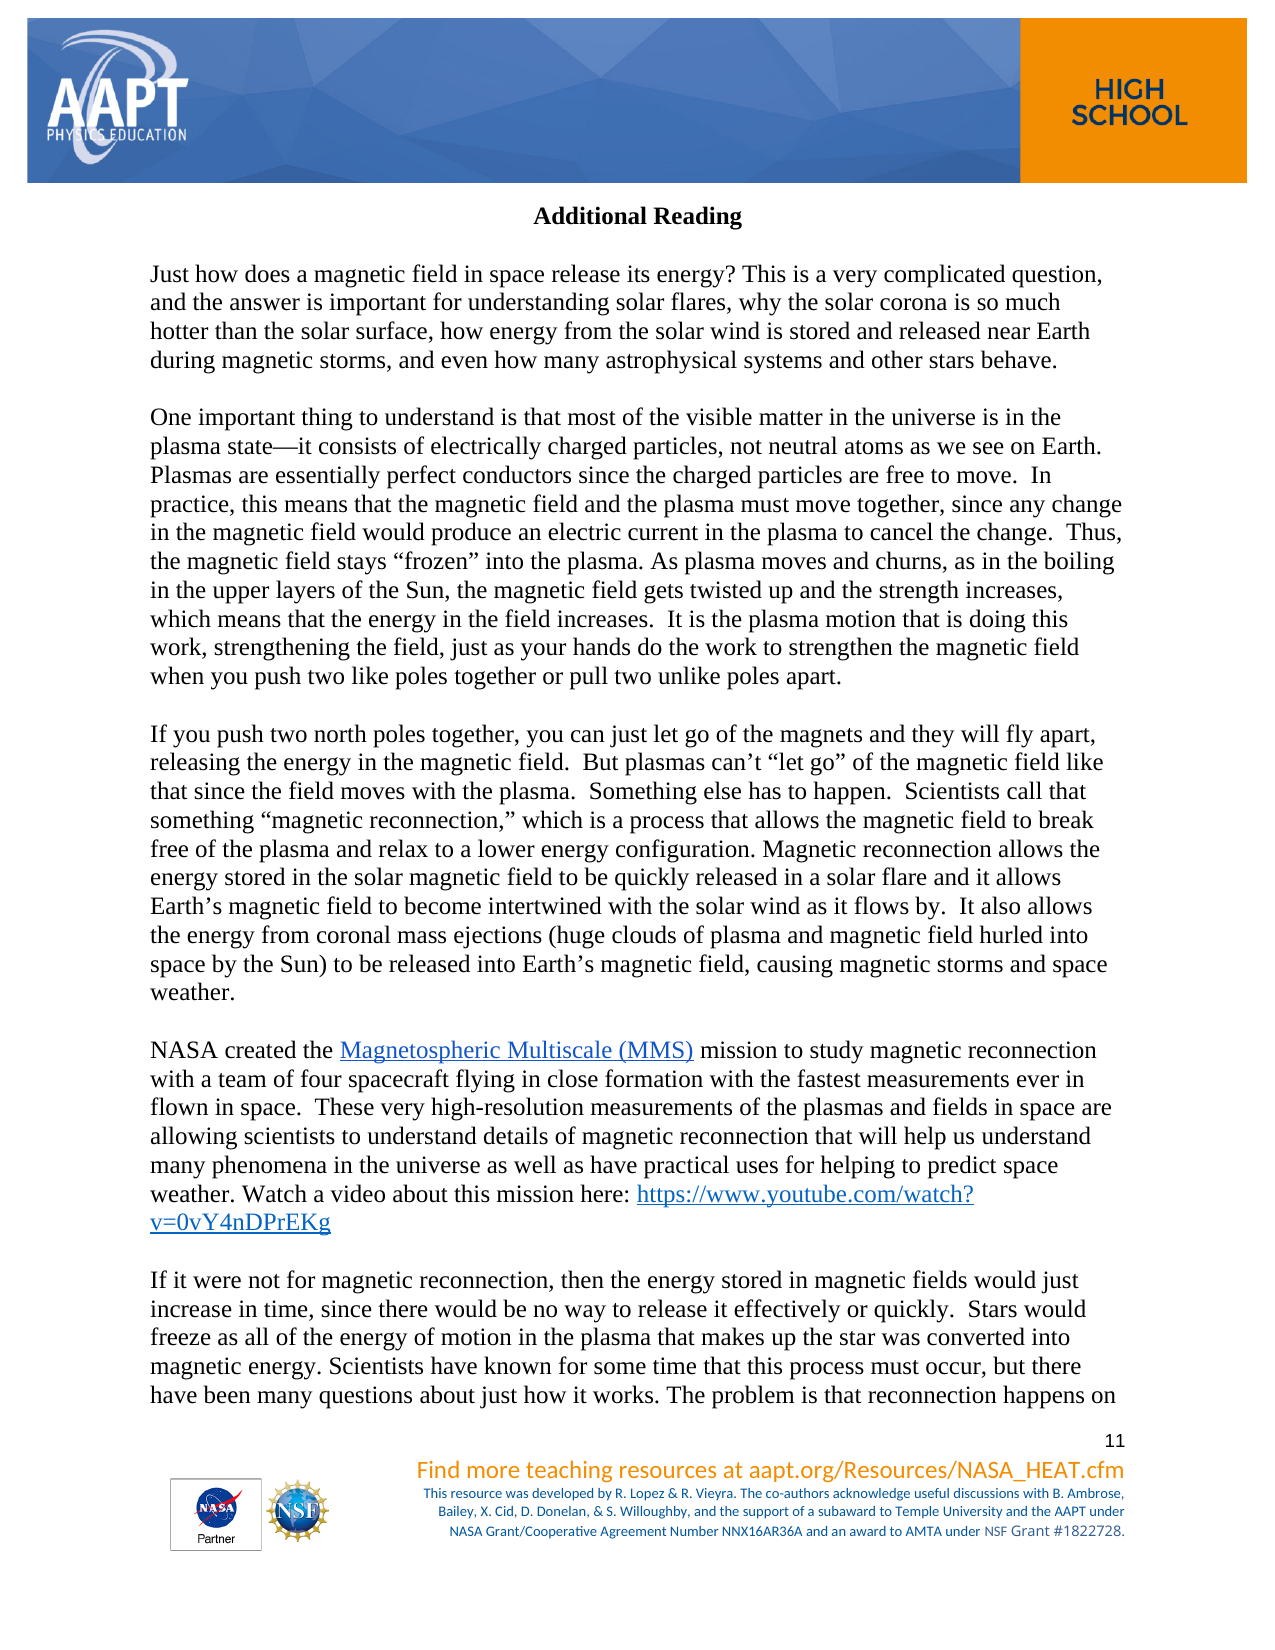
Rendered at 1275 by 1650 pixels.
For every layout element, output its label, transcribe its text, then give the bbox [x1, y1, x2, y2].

text Additional Reading [150, 150, 1125, 230]
picture [170, 1478, 262, 1551]
picture [265, 1478, 330, 1543]
text If you push two north poles together, you can just let go of the magnets and they will fly apart, releasing the energy in the magnetic field. But plasmas can’t “let go” of the magnetic field like that since the field moves with the plasma. Something else has to happen. Scientists call that something “magnetic reconnection,” which is a process that allows the magnetic field to break free of the plasma and relax to a lower energy configuration. Magnetic reconnection allows the energy stored in the solar magnetic field to be quickly released in a solar flare and it allows Earth’s magnetic field to become intertwined with the solar wind as it flows by. It also allows the energy from coronal mass ejections (huge clouds of plasma and magnetic field hurled into space by the Sun) to be released into Earth’s magnetic field, causing magnetic storms and space weather. [150, 719, 1125, 1006]
text Just how does a magnetic field in space release its energy? This is a very complicated question, and the answer is important for understanding solar flares, why the solar corona is so much hotter than the solar surface, how energy from the solar wind is stored and released near Earth during magnetic storms, and even how many astrophysical systems and other stars behave. [150, 259, 1125, 374]
text NASA created the Magnetospheric Multiscale (MMS) mission to study magnetic reconnection with a team of four spacecraft flying in close formation with the fastest measurements ever in flown in space. These very high-resolution measurements of the plasmas and fields in space are allowing scientists to understand details of magnetic reconnection that will help us understand many phenomena in the universe as well as have practical uses for helping to predict space weather. Watch a video about this mission here: https://www.youtube.com/watch?v=0vY4nDPrEKg [150, 1035, 1125, 1236]
picture [27, 18, 1247, 183]
text One important thing to understand is that most of the visible matter in the universe is in the plasma state—it consists of electrically charged particles, not neutral atoms as we see on Earth. Plasmas are essentially perfect conductors since the charged particles are free to move. In practice, this means that the magnetic field and the plasma must move together, since any change in the magnetic field would produce an electric current in the plasma to cancel the change. Thus, the magnetic field stays “frozen” into the plasma. As plasma moves and churns, as in the boiling in the upper layers of the Sun, the magnetic field gets twisted up and the strength increases, which means that the energy in the field increases. It is the plasma motion that is doing this work, strengthening the field, just as your hands do the work to strengthen the magnetic field when you push two like poles together or pull two unlike poles apart. [150, 402, 1125, 690]
